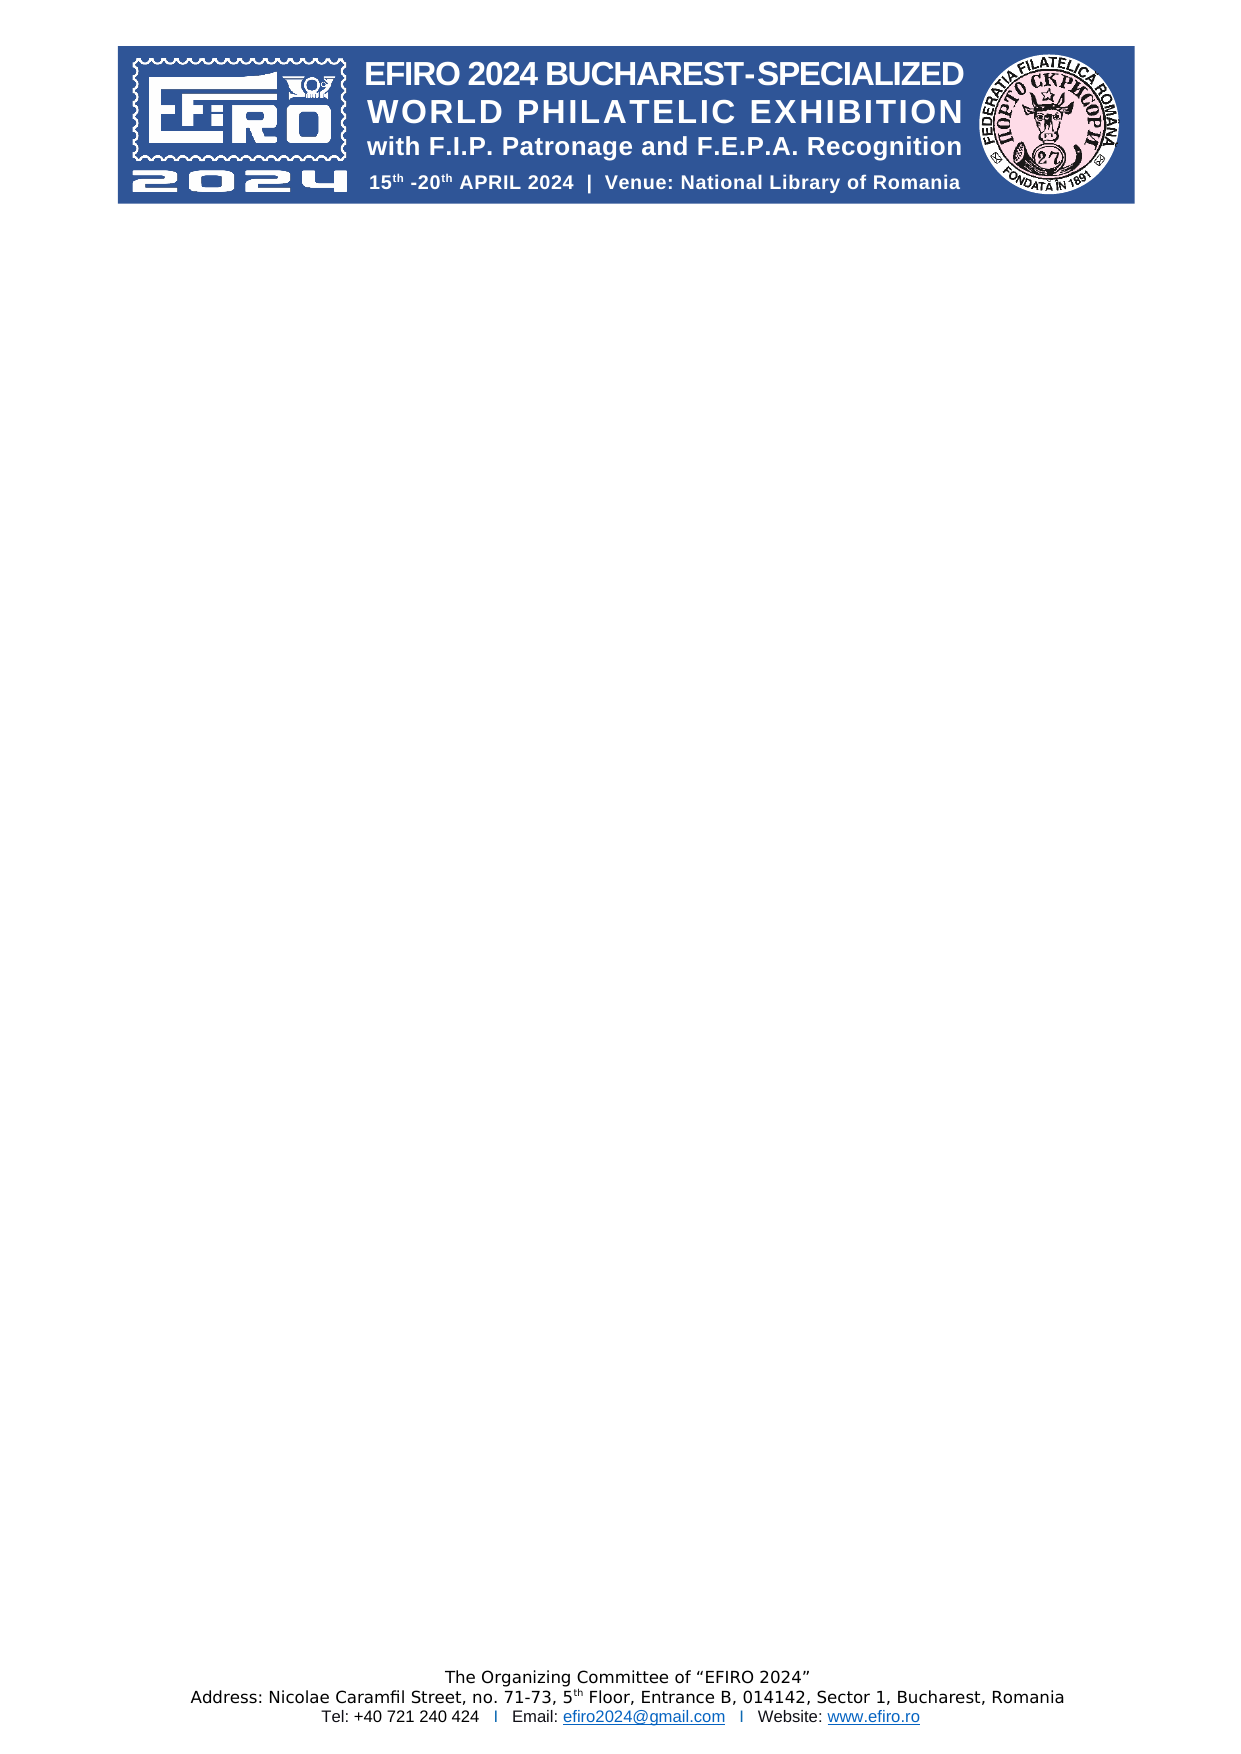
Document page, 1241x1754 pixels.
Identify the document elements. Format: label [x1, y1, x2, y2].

picture [132, 58, 347, 192]
picture [981, 56, 1120, 191]
